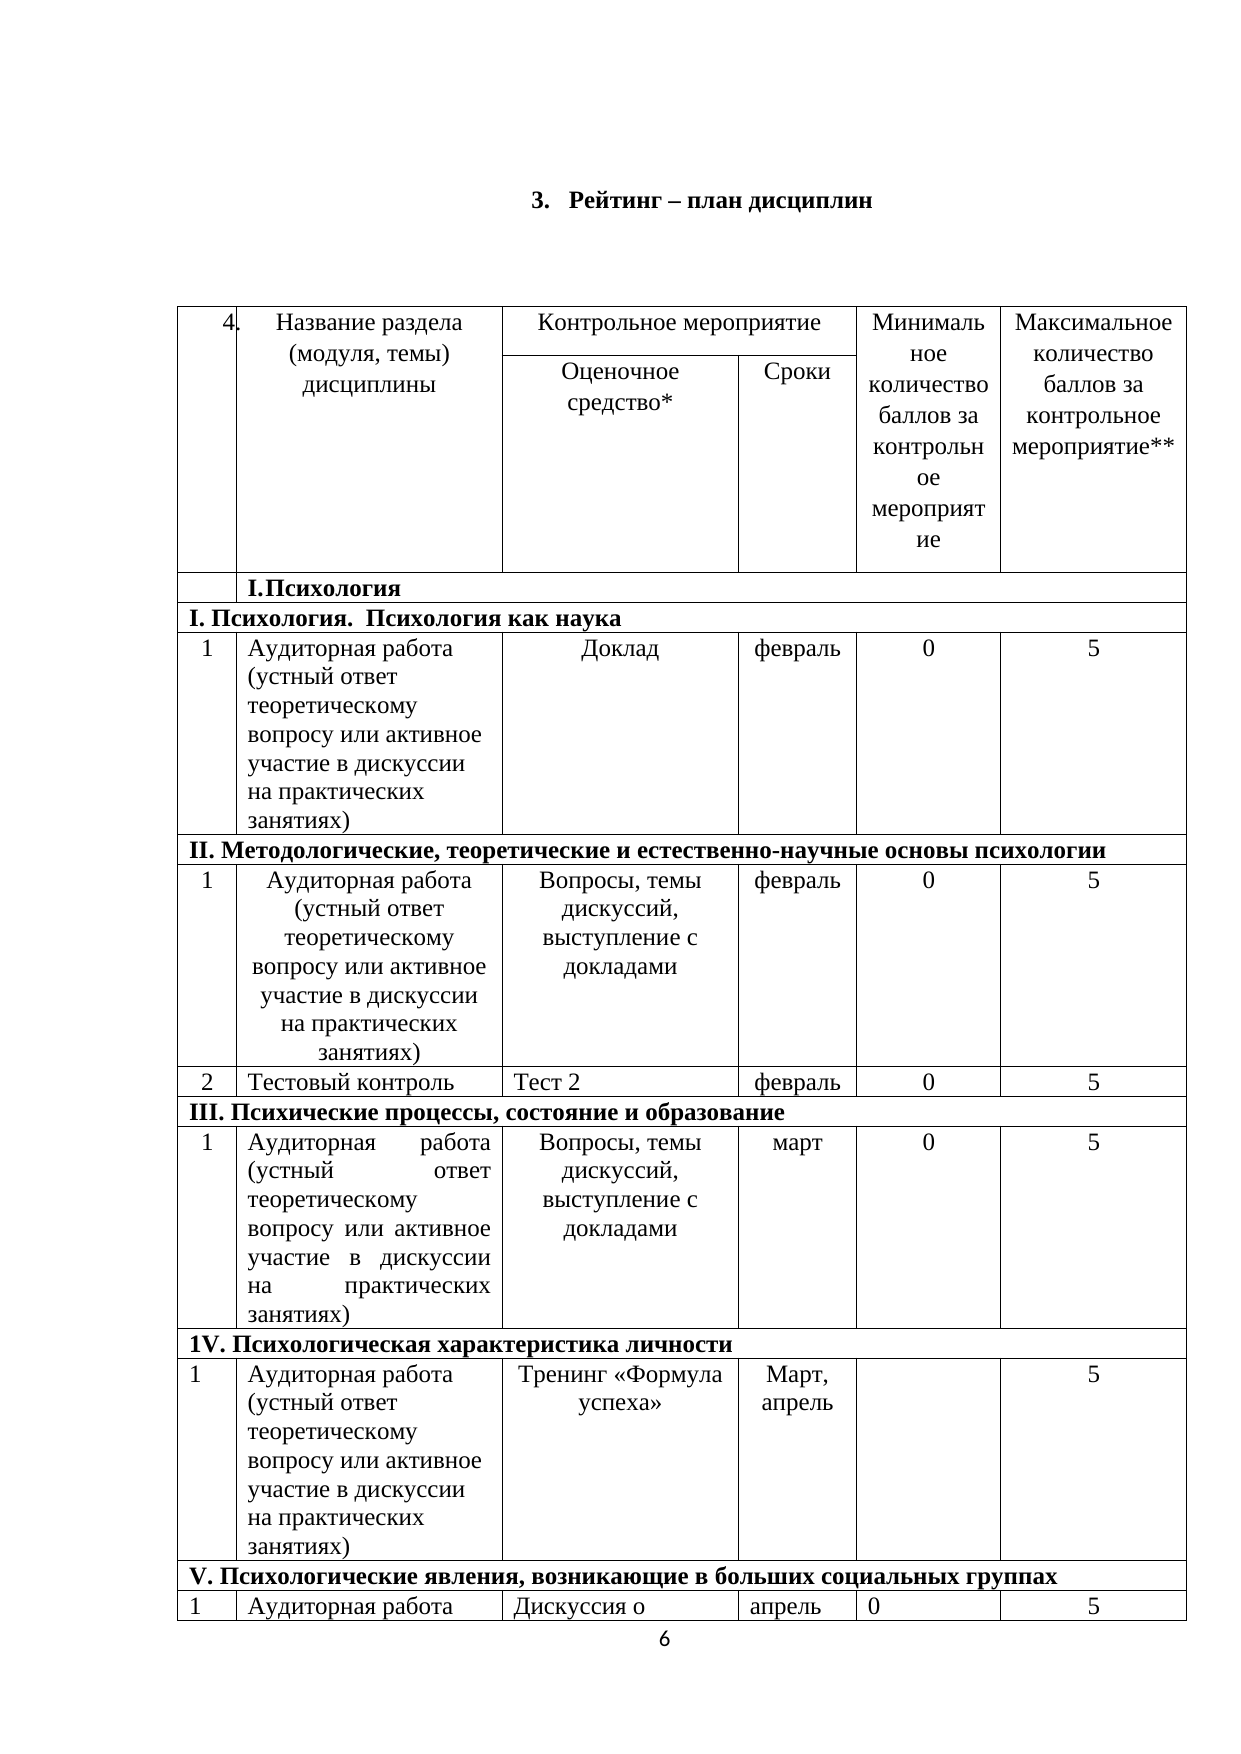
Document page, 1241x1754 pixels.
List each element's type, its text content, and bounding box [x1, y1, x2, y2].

table_cell 5 [1001, 1359, 1186, 1560]
table_cell Тренинг «Формула успеха» [503, 1359, 738, 1560]
table_cell Аудиторная работа (устный ответ теоретическому вопросу или активное участие в дискуссии на практических занятиях) [237, 633, 502, 834]
table_cell 1 [178, 633, 236, 834]
table_header № п/п [178, 307, 236, 572]
table_cell Тестовый контроль [237, 1067, 502, 1096]
table_cell 5 [1001, 865, 1186, 1066]
table_cell 0 [857, 1127, 1000, 1328]
table_cell 2 [178, 1067, 236, 1096]
list Рейтинг – план дисциплин [252, 185, 1152, 214]
table_cell Аудиторная работа (устный ответ теоретическому вопросу или активное участие в дискуссии на практических занятиях) [237, 865, 502, 1066]
table_cell 1 [178, 1359, 236, 1560]
table_cell 5 [1001, 1591, 1186, 1619]
table_cell Аудиторная работа (устный ответ теоретическому вопросу или активное участие в дискуссии на практических занятиях) [237, 1359, 502, 1560]
table_cell 1 [178, 1591, 236, 1619]
table_header Название раздела (модуля, темы) дисциплины [237, 307, 502, 572]
table_cell 1V. Психологическая характеристика личности [178, 1329, 1186, 1358]
table_cell Март, апрель [739, 1359, 856, 1560]
table_cell Вопросы, темы дискуссий, выступление с докладами [503, 1127, 738, 1328]
table_header Минимальное количество баллов за контрольное мероприятие [857, 307, 1000, 572]
table_cell III. Психические процессы, состояние и образование [178, 1097, 1186, 1126]
table_cell Оценочное средство* [503, 356, 738, 572]
table_cell 0 [857, 1591, 1000, 1619]
table_cell Психология [237, 573, 1186, 602]
table_cell Тест 2 [503, 1067, 738, 1096]
table_cell 0 [857, 865, 1000, 1066]
table_cell [857, 1359, 1000, 1560]
table_cell Доклад [503, 633, 738, 834]
table_cell V. Психологические явления, возникающие в больших социальных группах [178, 1561, 1186, 1590]
table_cell апрель [739, 1591, 856, 1619]
table_cell I. Психология. Психология как наука [178, 603, 1186, 632]
table_cell 5 [1001, 1067, 1186, 1096]
table_cell 1 [178, 1127, 236, 1328]
table_cell II. Методологические, теоретические и естественно-научные основы психологии [178, 835, 1186, 864]
table_header Контрольное мероприятие [503, 307, 856, 355]
table_cell Сроки [739, 356, 856, 572]
table_cell март [739, 1127, 856, 1328]
table_cell 5 [1001, 633, 1186, 834]
table_cell 1 [178, 865, 236, 1066]
table_cell февраль [739, 865, 856, 1066]
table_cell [503, 1591, 738, 1619]
table_cell 5 [1001, 1127, 1186, 1328]
table_cell 0 [857, 633, 1000, 834]
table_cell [237, 1591, 502, 1619]
table_cell Аудиторная работа (устный ответ теоретическому вопросу или активное участие в дискуссии на практических занятиях) [237, 1127, 502, 1328]
table_cell февраль [739, 1067, 856, 1096]
table_cell Вопросы, темы дискуссий, выступление с докладами [503, 865, 738, 1066]
table_cell февраль [739, 633, 856, 834]
table_cell 0 [857, 1067, 1000, 1096]
table_cell [178, 573, 236, 602]
table_header Максимальное количество баллов за контрольное мероприятие** [1001, 307, 1186, 572]
